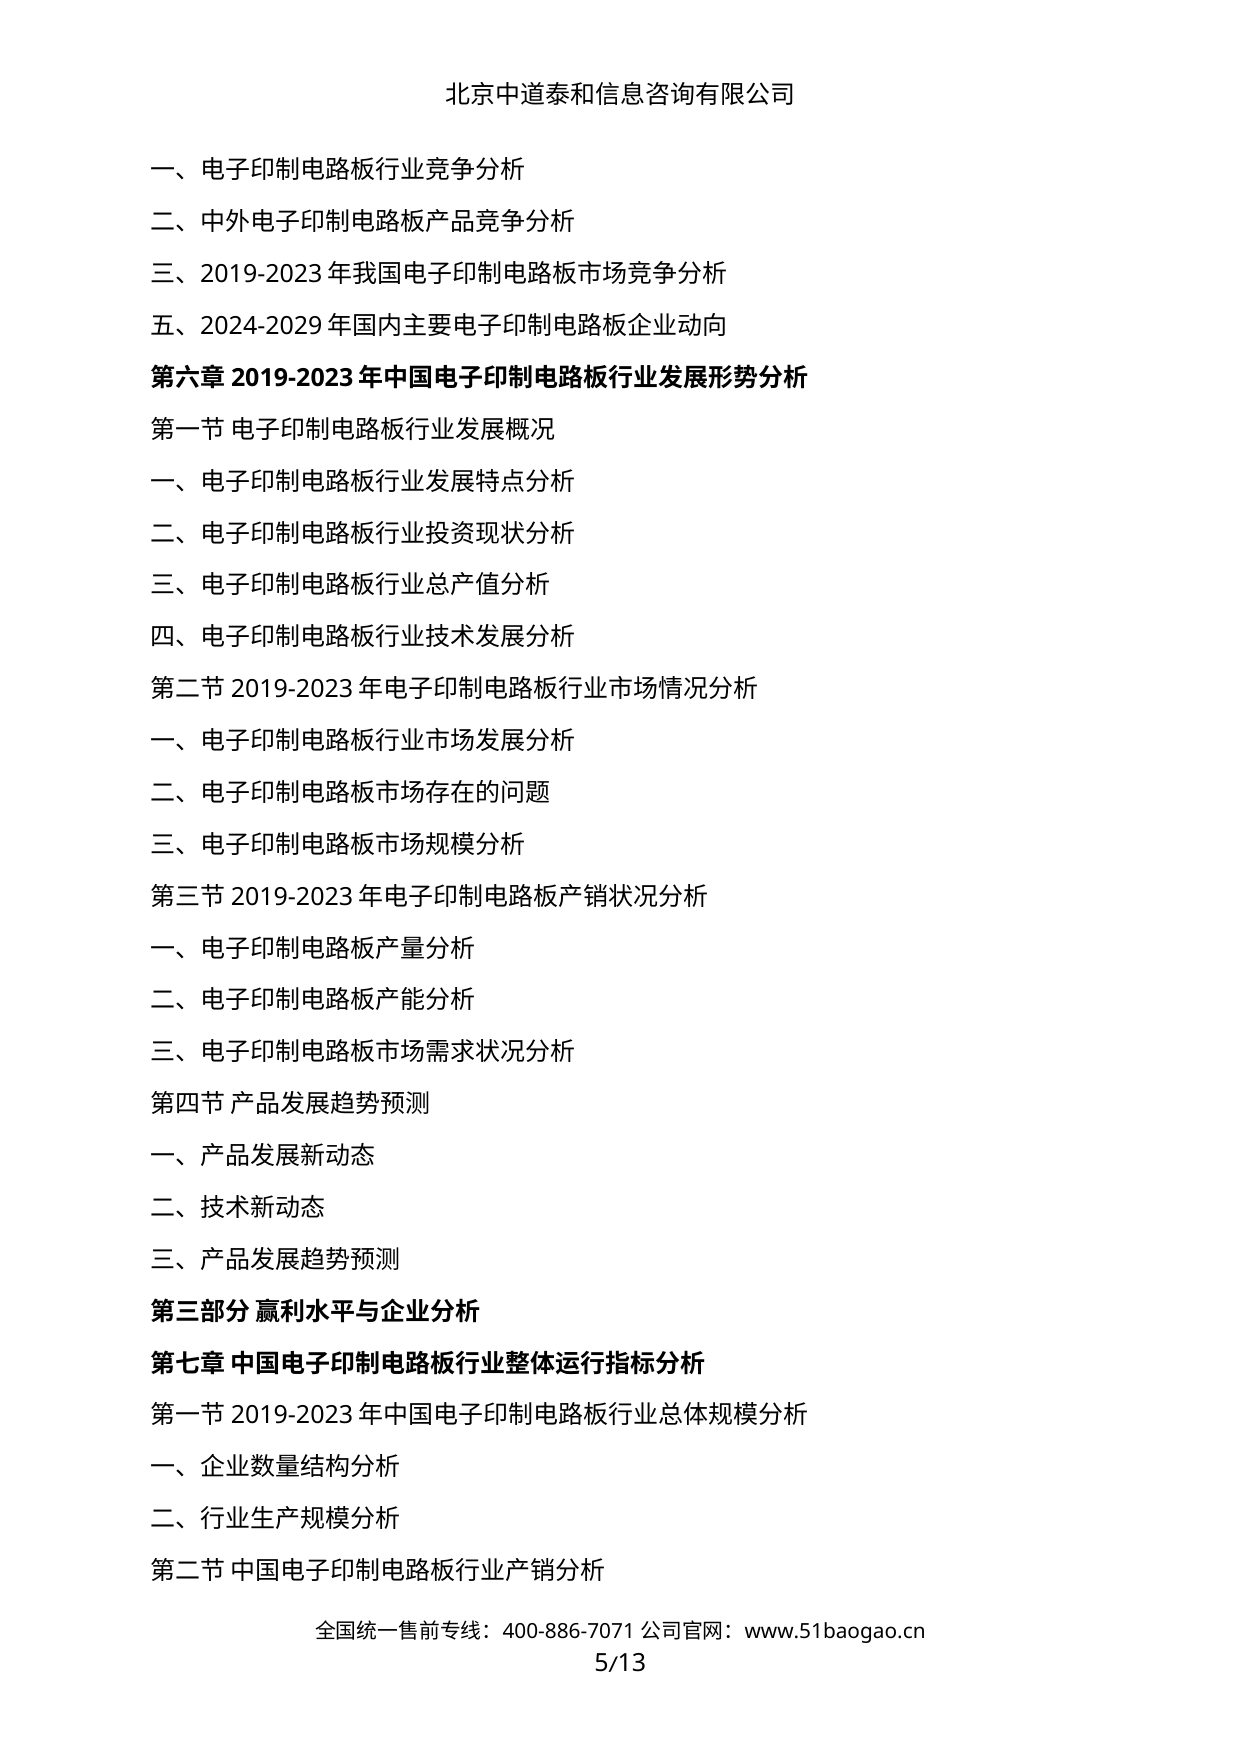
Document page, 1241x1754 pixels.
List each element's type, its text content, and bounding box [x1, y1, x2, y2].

text 第二节 中国电子印制电路板行业产销分析 [150, 1551, 1090, 1587]
text 五、2024-2029年国内主要电子印制电路板企业动向 [150, 306, 1090, 342]
text 二、中外电子印制电路板产品竞争分析 [150, 202, 1090, 238]
text 三、2019-2023年我国电子印制电路板市场竞争分析 [150, 254, 1090, 290]
text 第六章 2019-2023年中国电子印制电路板行业发展形势分析 [150, 357, 1090, 394]
text 一、电子印制电路板产量分析 [150, 928, 1090, 964]
text 三、电子印制电路板市场规模分析 [150, 824, 1090, 861]
text 二、行业生产规模分析 [150, 1499, 1090, 1535]
text 四、电子印制电路板行业技术发展分析 [150, 617, 1090, 653]
text 三、电子印制电路板行业总产值分析 [150, 565, 1090, 601]
text 第一节 电子印制电路板行业发展概况 [150, 409, 1090, 446]
text 一、电子印制电路板行业竞争分析 [150, 150, 1090, 186]
text 第三节 2019-2023年电子印制电路板产销状况分析 [150, 876, 1090, 912]
text 三、产品发展趋势预测 [150, 1239, 1090, 1276]
text 第七章 中国电子印制电路板行业整体运行指标分析 [150, 1343, 1090, 1379]
text 一、电子印制电路板行业发展特点分析 [150, 461, 1090, 497]
text 第四节 产品发展趋势预测 [150, 1084, 1090, 1120]
text 一、企业数量结构分析 [150, 1447, 1090, 1483]
text 一、产品发展新动态 [150, 1136, 1090, 1172]
text 一、电子印制电路板行业市场发展分析 [150, 721, 1090, 757]
text 二、电子印制电路板产能分析 [150, 980, 1090, 1016]
text 二、技术新动态 [150, 1187, 1090, 1224]
text 第一节 2019-2023年中国电子印制电路板行业总体规模分析 [150, 1395, 1090, 1431]
text 二、电子印制电路板市场存在的问题 [150, 772, 1090, 809]
text 第三部分 赢利水平与企业分析 [150, 1291, 1090, 1327]
text 第二节 2019-2023年电子印制电路板行业市场情况分析 [150, 669, 1090, 705]
text 三、电子印制电路板市场需求状况分析 [150, 1032, 1090, 1068]
text 二、电子印制电路板行业投资现状分析 [150, 513, 1090, 549]
